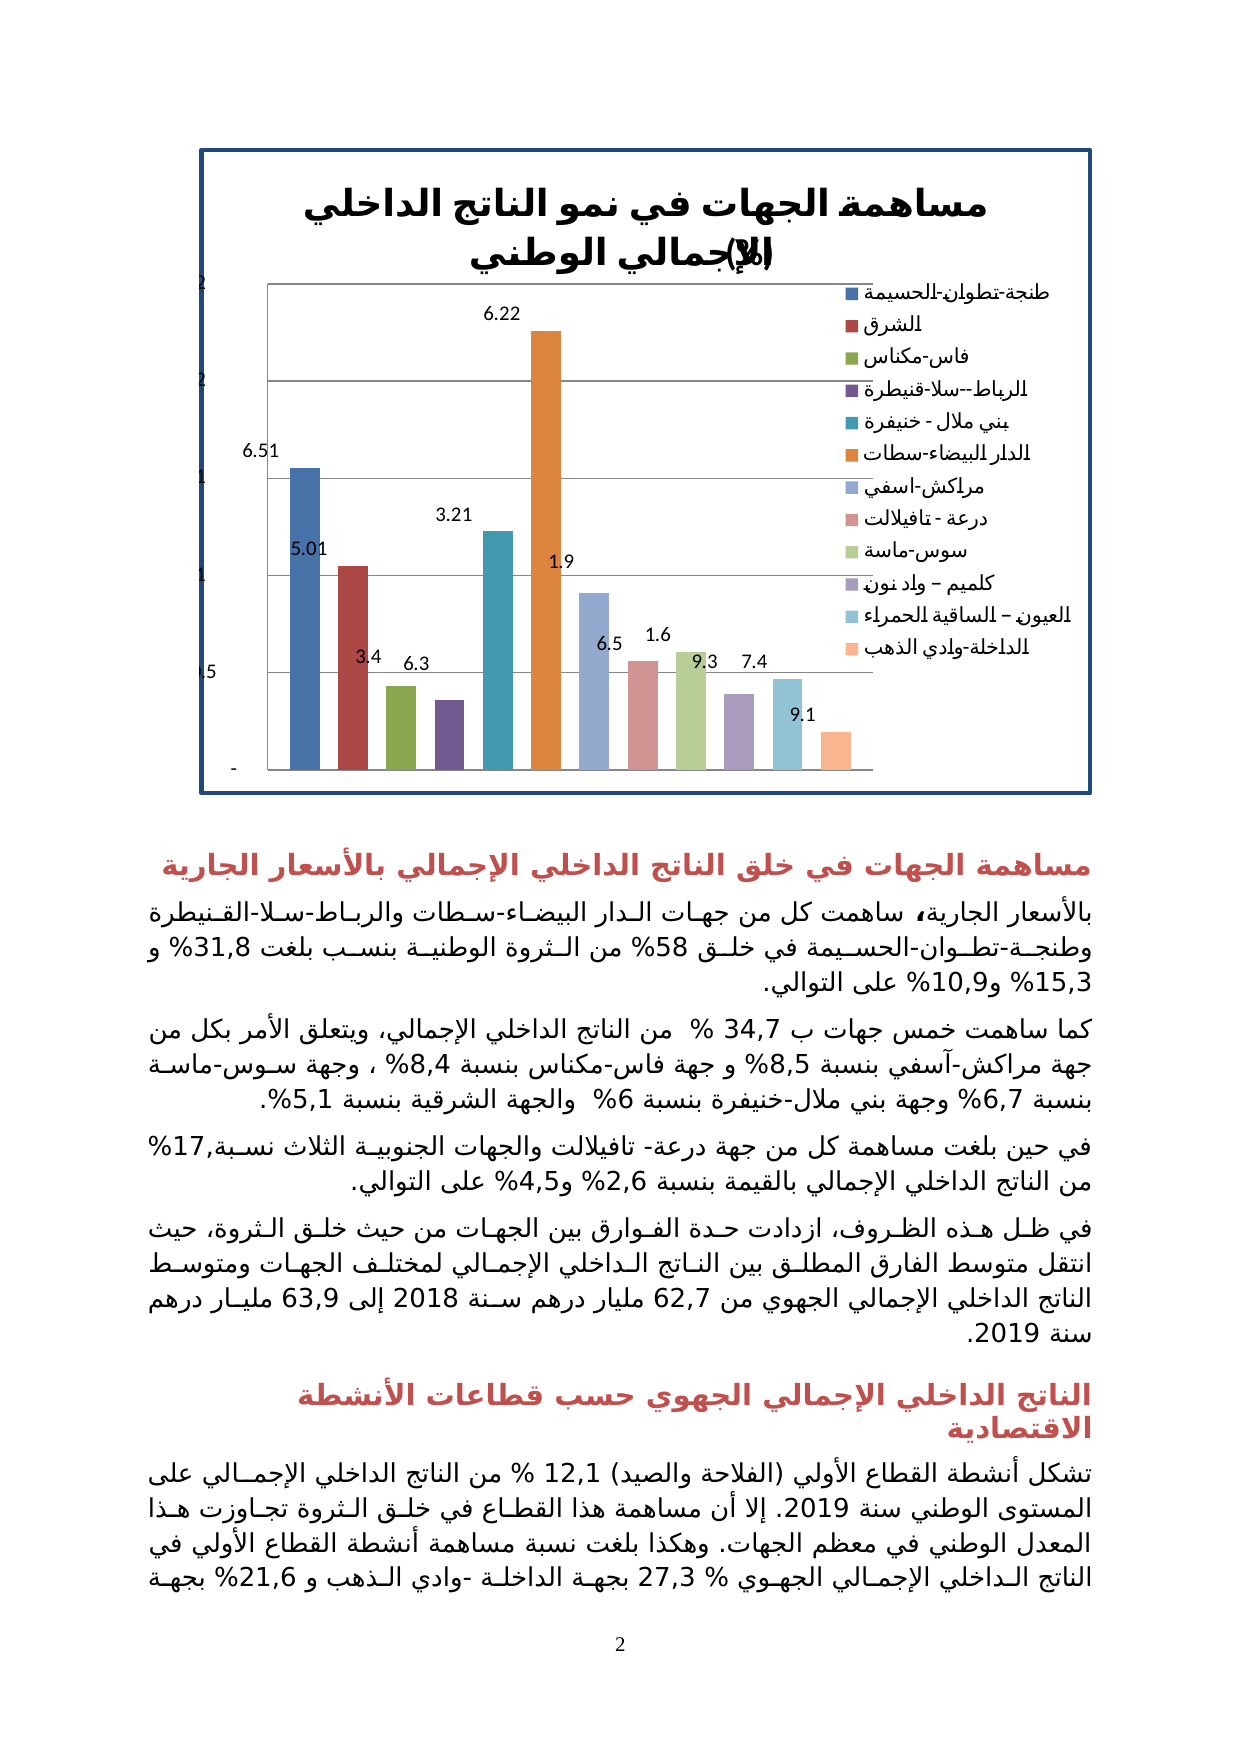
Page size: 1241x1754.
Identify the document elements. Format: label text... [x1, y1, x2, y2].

text الناتج الداخلي الإجمالي الجهوي حسب قطاعات الأنشطة الاقتصادية [148, 1378, 1092, 1446]
text في ظل هذه الظروف، ازدادت حدة الفوارق بين الجهات من حيث خلق الثروة، حيث انتقل متوسط الفارق المطلق بين الناتج الداخلي الإجمالي لمختلف الجهات ومتوسط الناتج الداخلي الإجمالي الجهوي من 62,7 مليار درهم سنة 2018 إلى 63,9 مليار درهم سنة 2019. [148, 1214, 1092, 1348]
text مساهمة الجهات في خلق الناتج الداخلي الإجمالي بالأسعار الجارية [148, 848, 1092, 882]
text في حين بلغت مساهمة كل من جهة درعة- تافيلالت والجهات الجنوبية الثلاث نسبة,17% من الناتج الداخلي الإجمالي بالقيمة بنسبة 2,6% و4,5% على التوالي. [148, 1132, 1092, 1197]
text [148, 1458, 1092, 1593]
list كما ساهمت خمس جهات ب 34,7 % من الناتج الداخلي الإجمالي، ويتعلق الأمر بكل من جهة مراكش-آسفي بنسبة 8,5% و جهة فاس-مكناس بنسبة 8,4% ، وجهة سوس-ماسة بنسبة 6,7% وجهة بني ملال-خنيفرة بنسبة 6% والجهة الشرقية بنسبة 5,1%. [148, 1015, 1092, 1115]
text بالأسعار الجارية، ساهمت كل من جهات الدار البيضاء-سطات والرباط-سلا-القنيطرة وطنجة-تطوان-الحسيمة في خلق 58% من الثروة الوطنية بنسب بلغت 31,8% و15,3% و10,9% على التوالي. [148, 894, 1092, 998]
